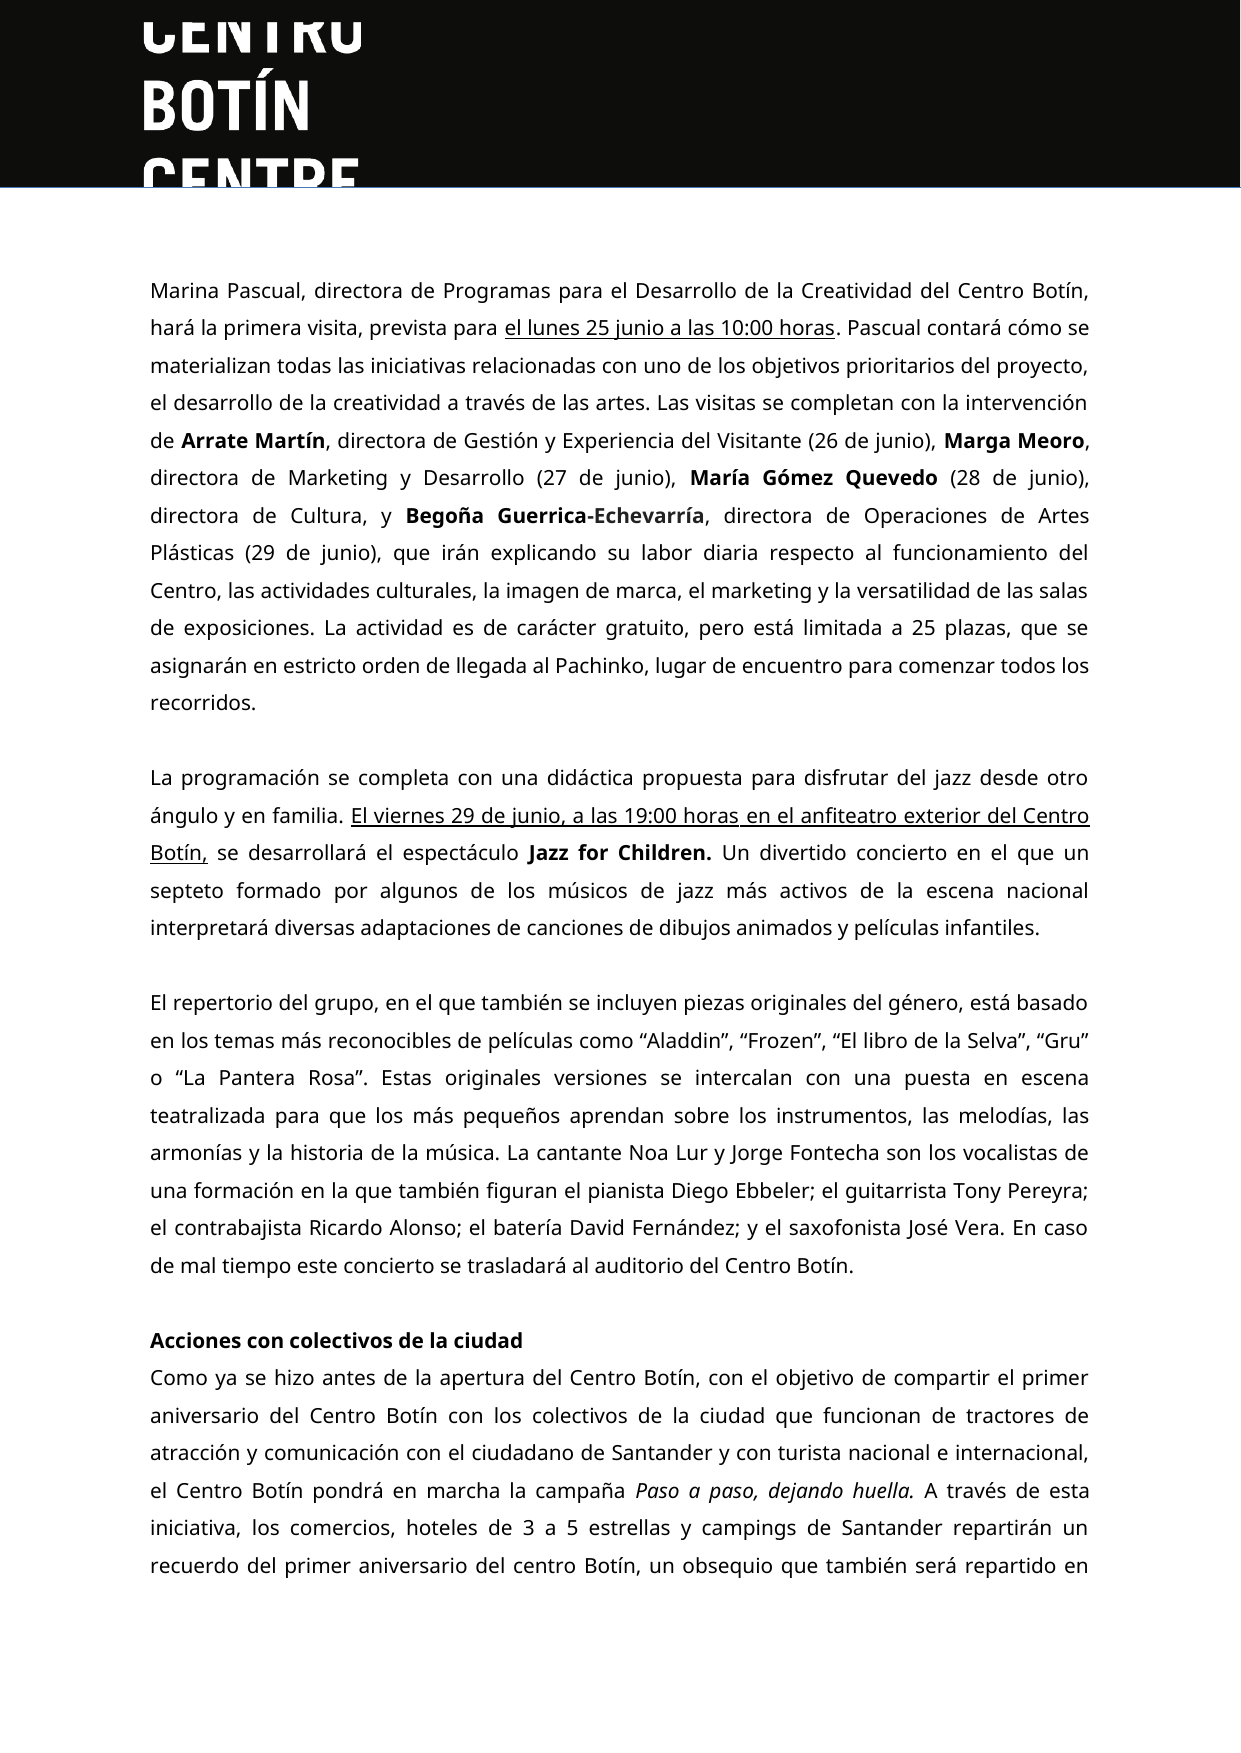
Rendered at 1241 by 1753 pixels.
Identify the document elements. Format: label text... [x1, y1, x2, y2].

text La programación se completa con una didáctica propuesta para disfrutar del jazz desde otro ángulo y en familia. El viernes 29 de junio, a las 19:00 horas en el anfiteatro exterior del Centro Botín, se desarrollará el espectáculo Jazz for Children. Un divertido concierto en el que un septeto formado por algunos de los músicos de jazz más activos de la escena nacional interpretará diversas adaptaciones de canciones de dibujos animados y películas infantiles. [150, 759, 1090, 946]
text El repertorio del grupo, en el que también se incluyen piezas originales del género, está basado en los temas más reconocibles de películas como “Aladdin”, “Frozen”, “El libro de la Selva”, “Gru” o “La Pantera Rosa”. Estas originales versiones se intercalan con una puesta en escena teatralizada para que los más pequeños aprendan sobre los instrumentos, las melodías, las armonías y la historia de la música. La cantante Noa Lur y Jorge Fontecha son los vocalistas de una formación en la que también figuran el pianista Diego Ebbeler; el guitarrista Tony Pereyra; el contrabajista Ricardo Alonso; el batería David Fernández; y el saxofonista José Vera. En caso de mal tiempo este concierto se trasladará al auditorio del Centro Botín. [150, 984, 1090, 1284]
text Marina Pascual, directora de Programas para el Desarrollo de la Creatividad del Centro Botín, hará la primera visita, prevista para el lunes 25 junio a las 10:00 horas. Pascual contará cómo se materializan todas las iniciativas relacionadas con uno de los objetivos prioritarios del proyecto, el desarrollo de la creatividad a través de las artes. Las visitas se completan con la intervención de Arrate Martín, directora de Gestión y Experiencia del Visitante (26 de junio), Marga Meoro, directora de Marketing y Desarrollo (27 de junio), María Gómez Quevedo (28 de junio), directora de Cultura, y Begoña Guerrica-Echevarría, directora de Operaciones de Artes Plásticas (29 de junio), que irán explicando su labor diaria respecto al funcionamiento del Centro, las actividades culturales, la imagen de marca, el marketing y la versatilidad de las salas de exposiciones. La actividad es de carácter gratuito, pero está limitada a 25 plazas, que se asignarán en estricto orden de llegada al Pachinko, lugar de encuentro para comenzar todos los recorridos. [150, 271, 1090, 721]
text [150, 1359, 1090, 1584]
text Acciones con colectivos de la ciudad [150, 1321, 1090, 1359]
